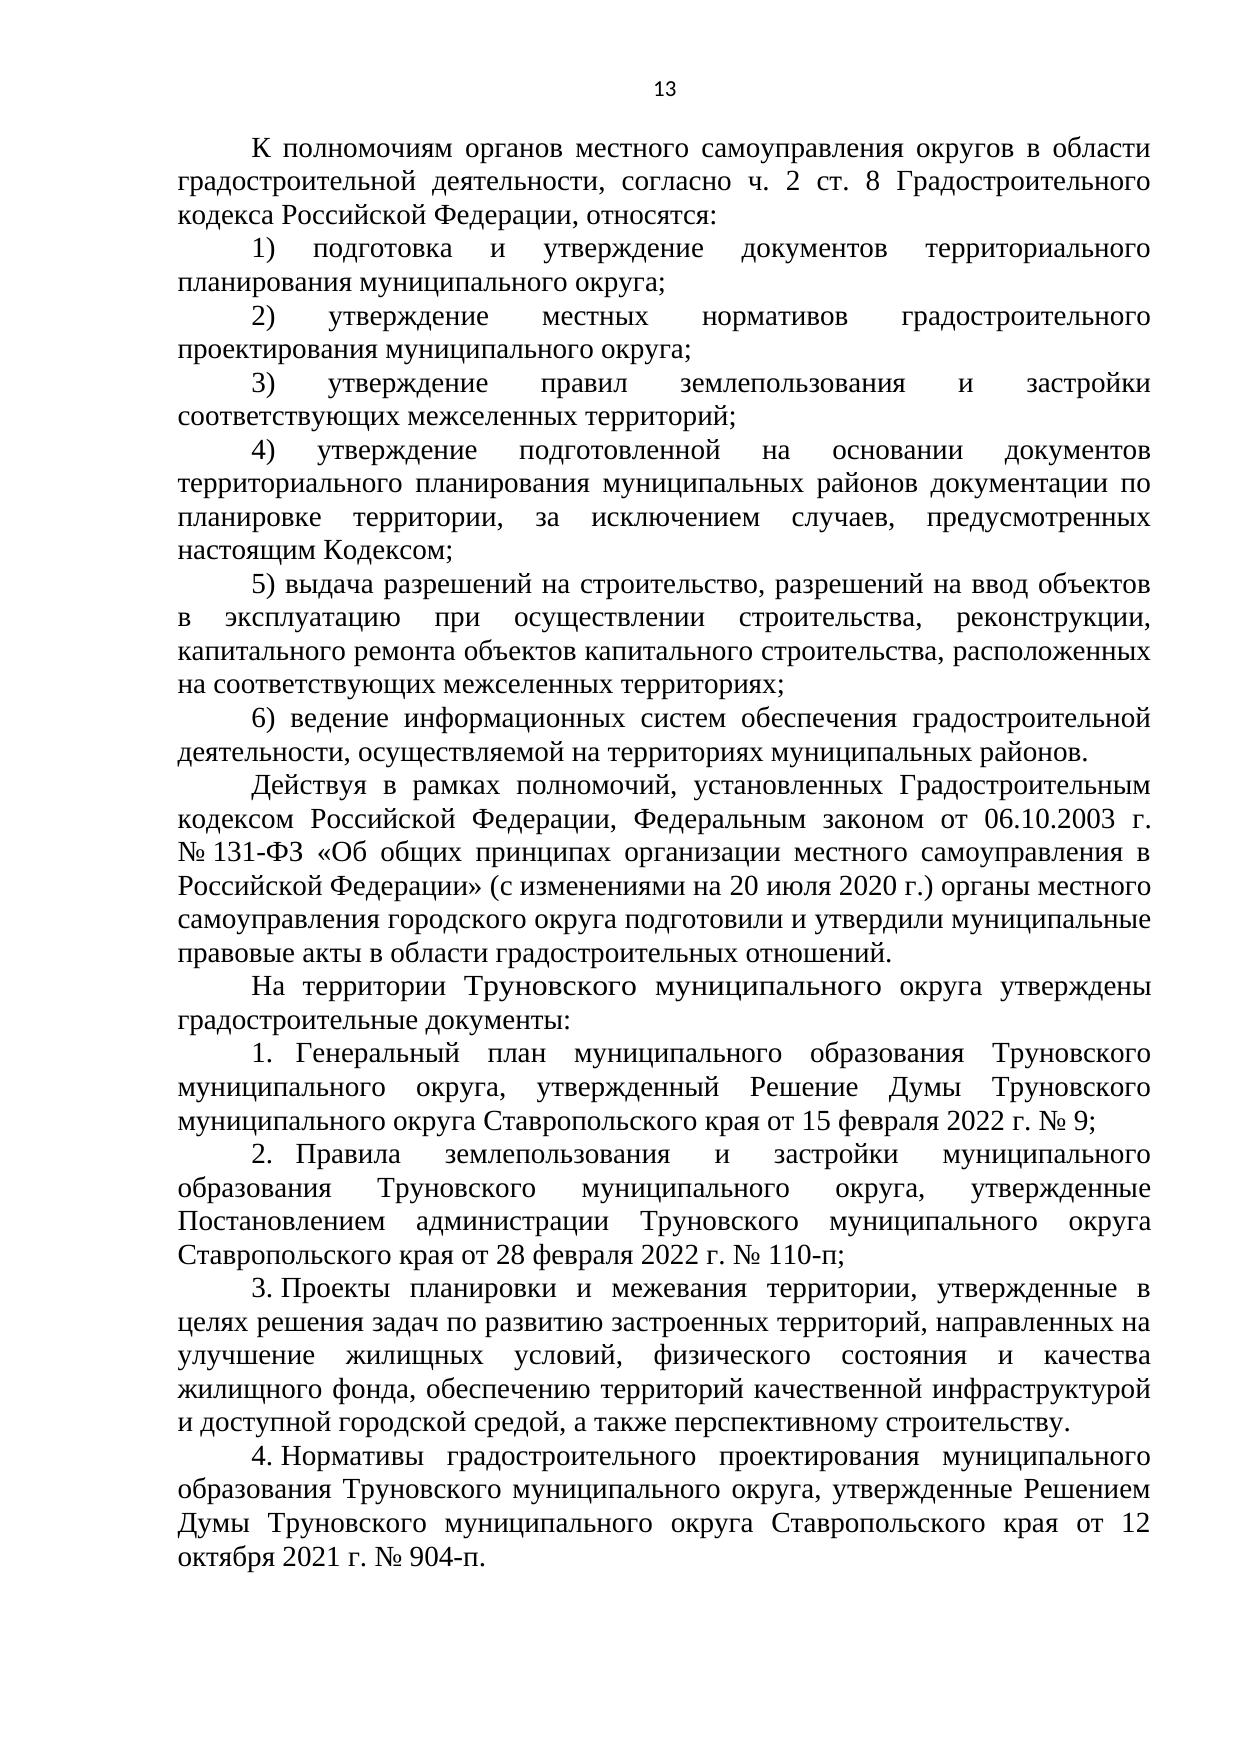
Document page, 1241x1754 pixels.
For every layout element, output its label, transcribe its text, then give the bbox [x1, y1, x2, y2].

list Правила землепользования и застройки муниципального образования Труновского муниципального округа, утвержденные Постановлением администрации Труновского муниципального округа Ставропольского края от 28 февраля 2022 г. № 110-п; [177, 1136, 1152, 1270]
list Генеральный план муниципального образования Труновского муниципального округа, утвержденный Решение Думы Труновского муниципального округа Ставропольского края от 15 февраля 2022 г. № 9; [177, 1036, 1152, 1136]
text Действуя в рамках полномочий, установленных Градостроительным кодексом Российской Федерации, Федеральным законом от 06.10.2003 г. № 131-ФЗ «Об общих принципах организации местного самоуправления в Российской Федерации» (с изменениями на 20 июля 2020 г.) органы местного самоуправления городского округа подготовили и утвердили муниципальные правовые акты в области градостроительных отношений. [177, 767, 1152, 968]
text 6) ведение информационных систем обеспечения градостроительной деятельности, осуществляемой на территориях муниципальных районов. [177, 700, 1152, 767]
text 2) утверждение местных нормативов градостроительного проектирования муниципального округа; [177, 298, 1152, 365]
text 1) подготовка и утверждение документов территориального планирования муниципального округа; [177, 231, 1152, 298]
list Проекты планировки и межевания территории, утвержденные в целях решения задач по развитию застроенных территорий, направленных на улучшение жилищных условий, физического состояния и качества жилищного фонда, обеспечению территорий качественной инфраструктурой и доступной городской средой, а также перспективному строительству. [177, 1270, 1152, 1438]
text 4) утверждение подготовленной на основании документов территориального планирования муниципальных районов документации по планировке территории, за исключением случаев, предусмотренных настоящим Кодексом; [177, 432, 1152, 566]
text 3) утверждение правил землепользования и застройки соответствующих межселенных территорий; [177, 365, 1152, 432]
text 5) выдача разрешений на строительство, разрешений на ввод объектов в эксплуатацию при осуществлении строительства, реконструкции, капитального ремонта объектов капитального строительства, расположенных на соответствующих межселенных территориях; [177, 566, 1152, 700]
list Нормативы градостроительного проектирования муниципального образования Труновского муниципального округа, утвержденные Решением Думы Труновского муниципального округа Ставропольского края от 12 октября 2021 г. № 904-п. [177, 1438, 1152, 1572]
text На территории Труновского муниципального округа утверждены градостроительные документы: [177, 968, 1152, 1036]
text К полномочиям органов местного самоуправления округов в области градостроительной деятельности, согласно ч. 2 ст. 8 Градостроительного кодекса Российской Федерации, относятся: [177, 130, 1152, 231]
